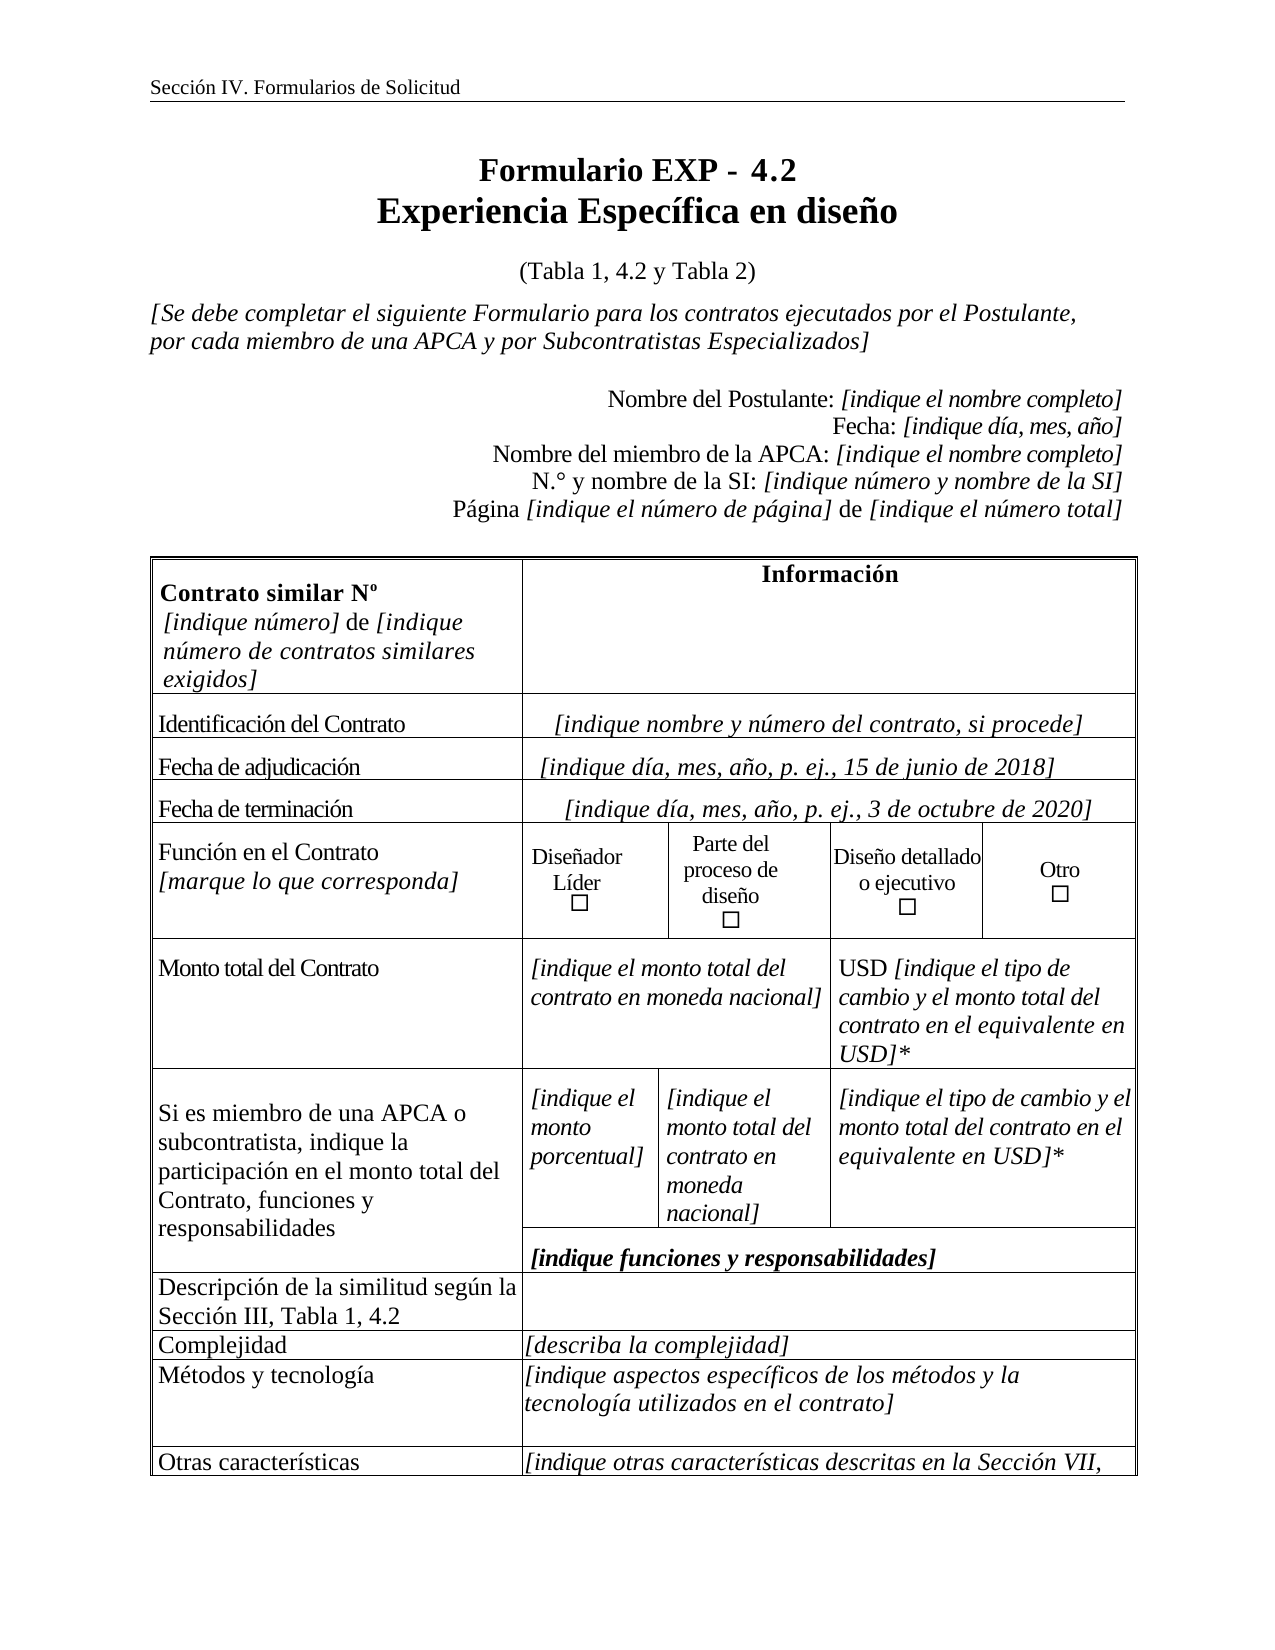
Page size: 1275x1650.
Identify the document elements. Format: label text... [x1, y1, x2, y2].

table_cell [indique aspectos específicos de los métodos y la tecnología utilizados en el contrato] [523, 1360, 1135, 1446]
table_cell [indique día, mes, año, p. ej., 15 de junio de 2018] [523, 738, 1135, 779]
table_cell [indique el monto total del contrato en moneda nacional] [523, 939, 830, 1068]
table_cell Parte del proceso de diseño [669, 823, 830, 937]
table_cell [describa la complejidad] [523, 1331, 1135, 1359]
text (Tabla 1, 4.2 y Tabla 2) [150, 256, 1125, 285]
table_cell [523, 1447, 1135, 1475]
table_cell Identificación del Contrato [153, 694, 522, 736]
table_cell [indique el monto total del contrato en moneda nacional] [659, 1069, 830, 1227]
table_cell [indique día, mes, año, p. ej., 3 de octubre de 2020] [523, 780, 1135, 822]
table_cell Fecha de adjudicación [153, 738, 522, 779]
table_cell [523, 1273, 1135, 1330]
text Nombre del Postulante: [indique el nombre completo] Fecha: [indique día, mes, año] Nombre del miembro de la APCA: [indique el nombre completo] N.° y nombre de la SI: [indique número y nombre de la SI] Página [indique el número de página] de [indique el número total] [150, 385, 1125, 523]
text Formulario EXP - 4.2 [150, 150, 1125, 188]
table_cell Monto total del Contrato [153, 939, 522, 1068]
table_cell Función en el Contrato [marque lo que corresponda] [153, 823, 522, 937]
table_cell Otras características [153, 1447, 522, 1475]
table_cell USD [indique el tipo de cambio y el monto total del contrato en el equivalente en USD]* [831, 939, 1135, 1068]
table_cell Métodos y tecnología [153, 1360, 522, 1446]
table_cell Fecha de terminación [153, 780, 522, 822]
table_cell Descripción de la similitud según la Sección III, Tabla 1, 4.2 [153, 1273, 522, 1330]
table_cell [indique el tipo de cambio y el monto total del contrato en el equivalente en USD]* [831, 1069, 1135, 1227]
table_cell Si es miembro de una APCA o subcontratista, indique la participación en el monto total del Contrato, funciones y responsabilidades [153, 1069, 522, 1272]
table_cell Diseño detallado o ejecutivo [831, 823, 982, 937]
subtitle Experiencia Específica en diseño [150, 188, 1125, 231]
table_cell [indique nombre y número del contrato, si procede] [523, 694, 1135, 736]
table_cell Diseñador Líder [523, 823, 668, 937]
table_cell Otro [983, 823, 1135, 937]
table_cell [indique el monto porcentual] [523, 1069, 658, 1227]
table_cell Complejidad [153, 1331, 522, 1359]
table_header Información [523, 560, 1135, 693]
table_cell [indique funciones y responsabilidades] [523, 1228, 1135, 1272]
table_header Contrato similar No [indique número] de [indique número de contratos similares exigidos] [153, 560, 522, 693]
text [Se debe completar el siguiente Formulario para los contratos ejecutados por el Postulante, por cada miembro de una APCA y por Subcontratistas Especializados] [150, 298, 1117, 355]
